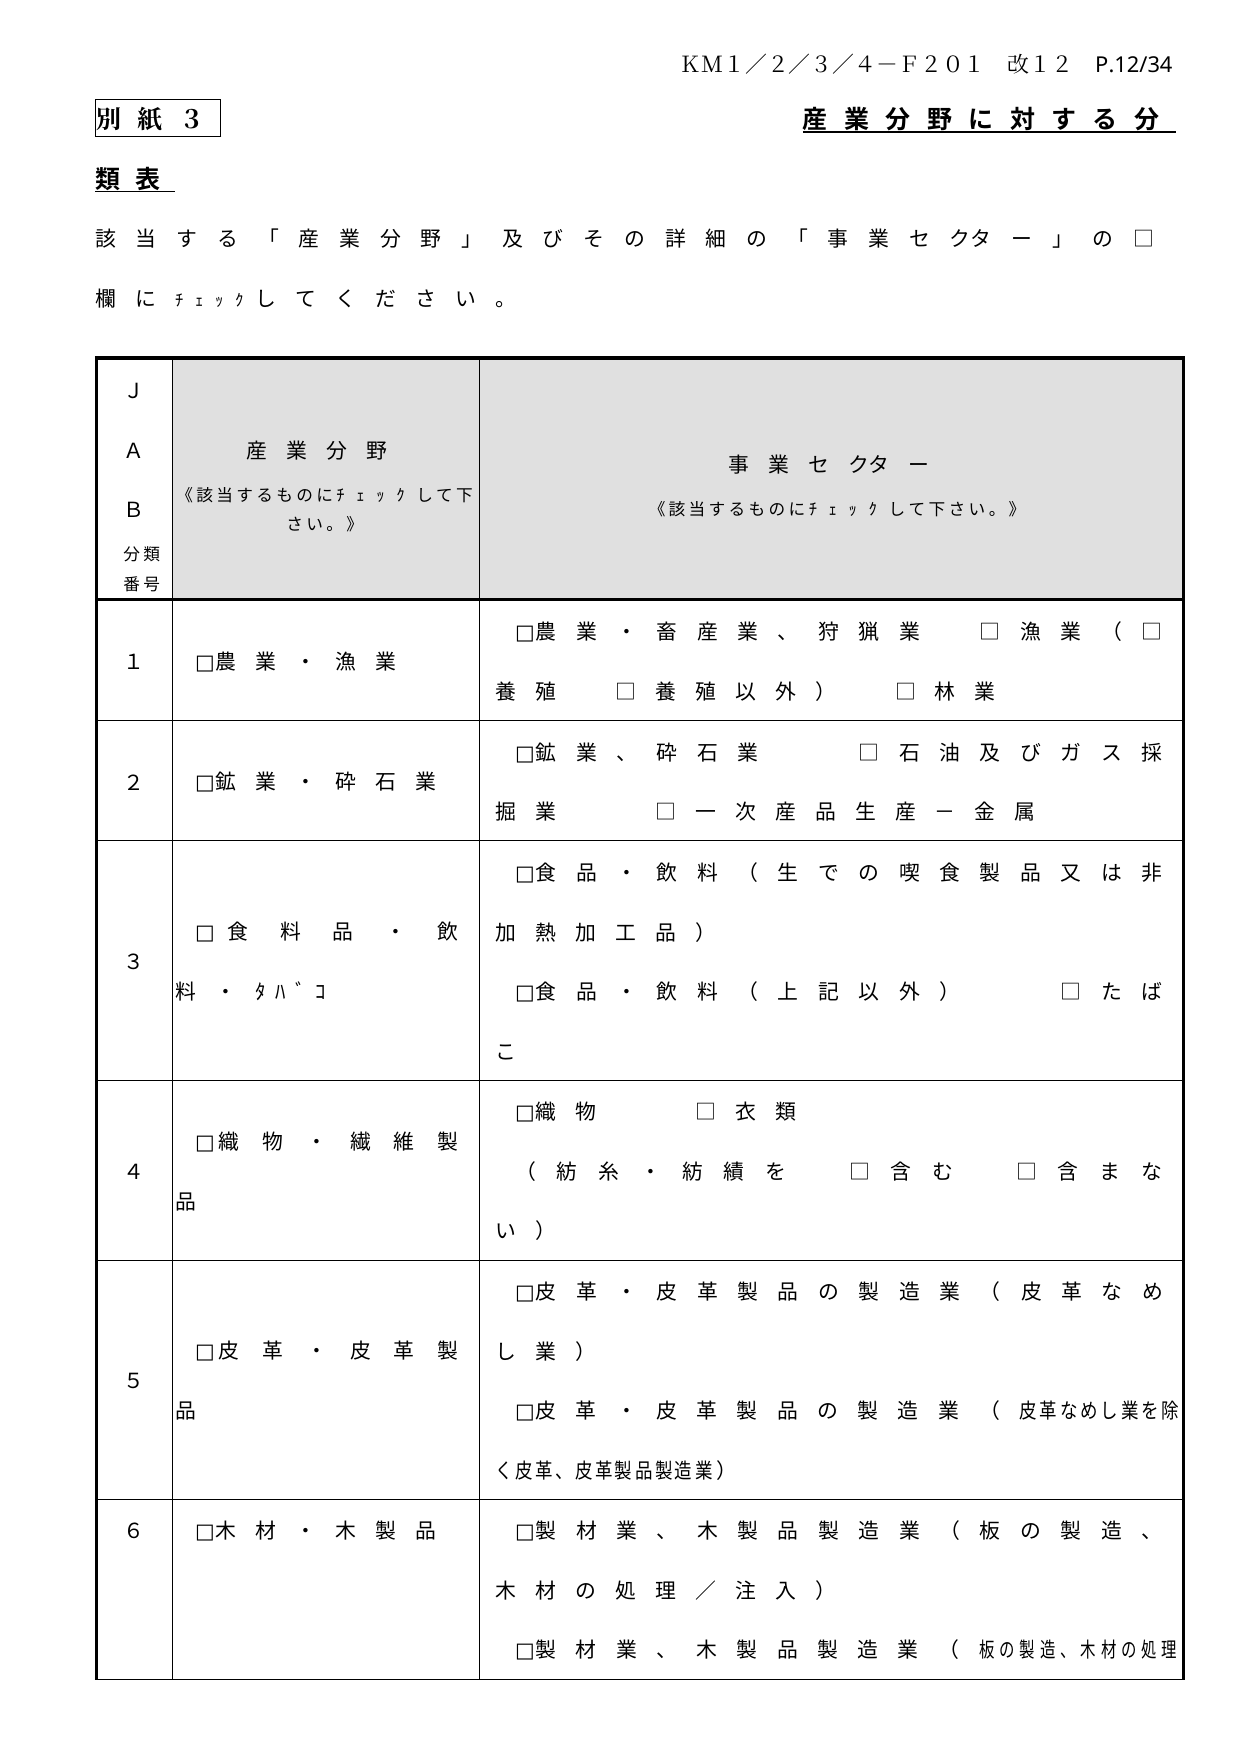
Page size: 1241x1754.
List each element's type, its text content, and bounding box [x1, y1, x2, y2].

table_cell ３ [98, 841, 172, 1080]
table_cell ５ [98, 1261, 172, 1499]
table_header 事業セクター 《該当するものにﾁｪｯｸして下さい。》 [480, 360, 1182, 598]
table_cell □食品・飲料（生での喫食製品又は非加熱加工品） □食品・飲料（上記以外） □たばこ [480, 841, 1182, 1080]
table_cell □鉱業、砕石業 □石油及びガス採掘業 □一次産品生産－金属 [480, 721, 1182, 840]
text 別紙３ 産業分野に対する分類表 [95, 88, 1175, 207]
table_cell ２ [98, 721, 172, 840]
table_cell □織物 □衣類 （紡糸・紡績を □含む □含まない） [480, 1081, 1182, 1259]
table_cell □農業・畜産業、狩猟業 □漁業（□養殖 □養殖以外） □林業 [480, 601, 1182, 720]
table_header ＪＡＢ 分類番号 [98, 360, 172, 598]
table_cell □農業・漁業 [173, 601, 479, 720]
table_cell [480, 1500, 1182, 1679]
table_cell □食料品・飲料・ﾀﾊﾞｺ [173, 841, 479, 1080]
text 該当する「産業分野」及びその詳細の「事業セクター」の□欄にﾁｪｯｸしてください。 [95, 207, 1175, 327]
table_cell ６ [98, 1500, 172, 1679]
table_cell □織物・繊維製品 [173, 1081, 479, 1259]
table_cell □鉱業・砕石業 [173, 721, 479, 840]
table_cell １ [98, 601, 172, 720]
table_cell □木材・木製品 [173, 1500, 479, 1679]
table_header 産業分野 《該当するものにﾁｪｯｸして下さい。》 [173, 360, 479, 598]
table_cell □皮革・皮革製品 [173, 1261, 479, 1499]
table_cell □皮革・皮革製品の製造業（皮革なめし業） □皮革・皮革製品の製造業（皮革なめし業を除く皮革、皮革製品製造業） [480, 1261, 1182, 1499]
table_cell ４ [98, 1081, 172, 1259]
